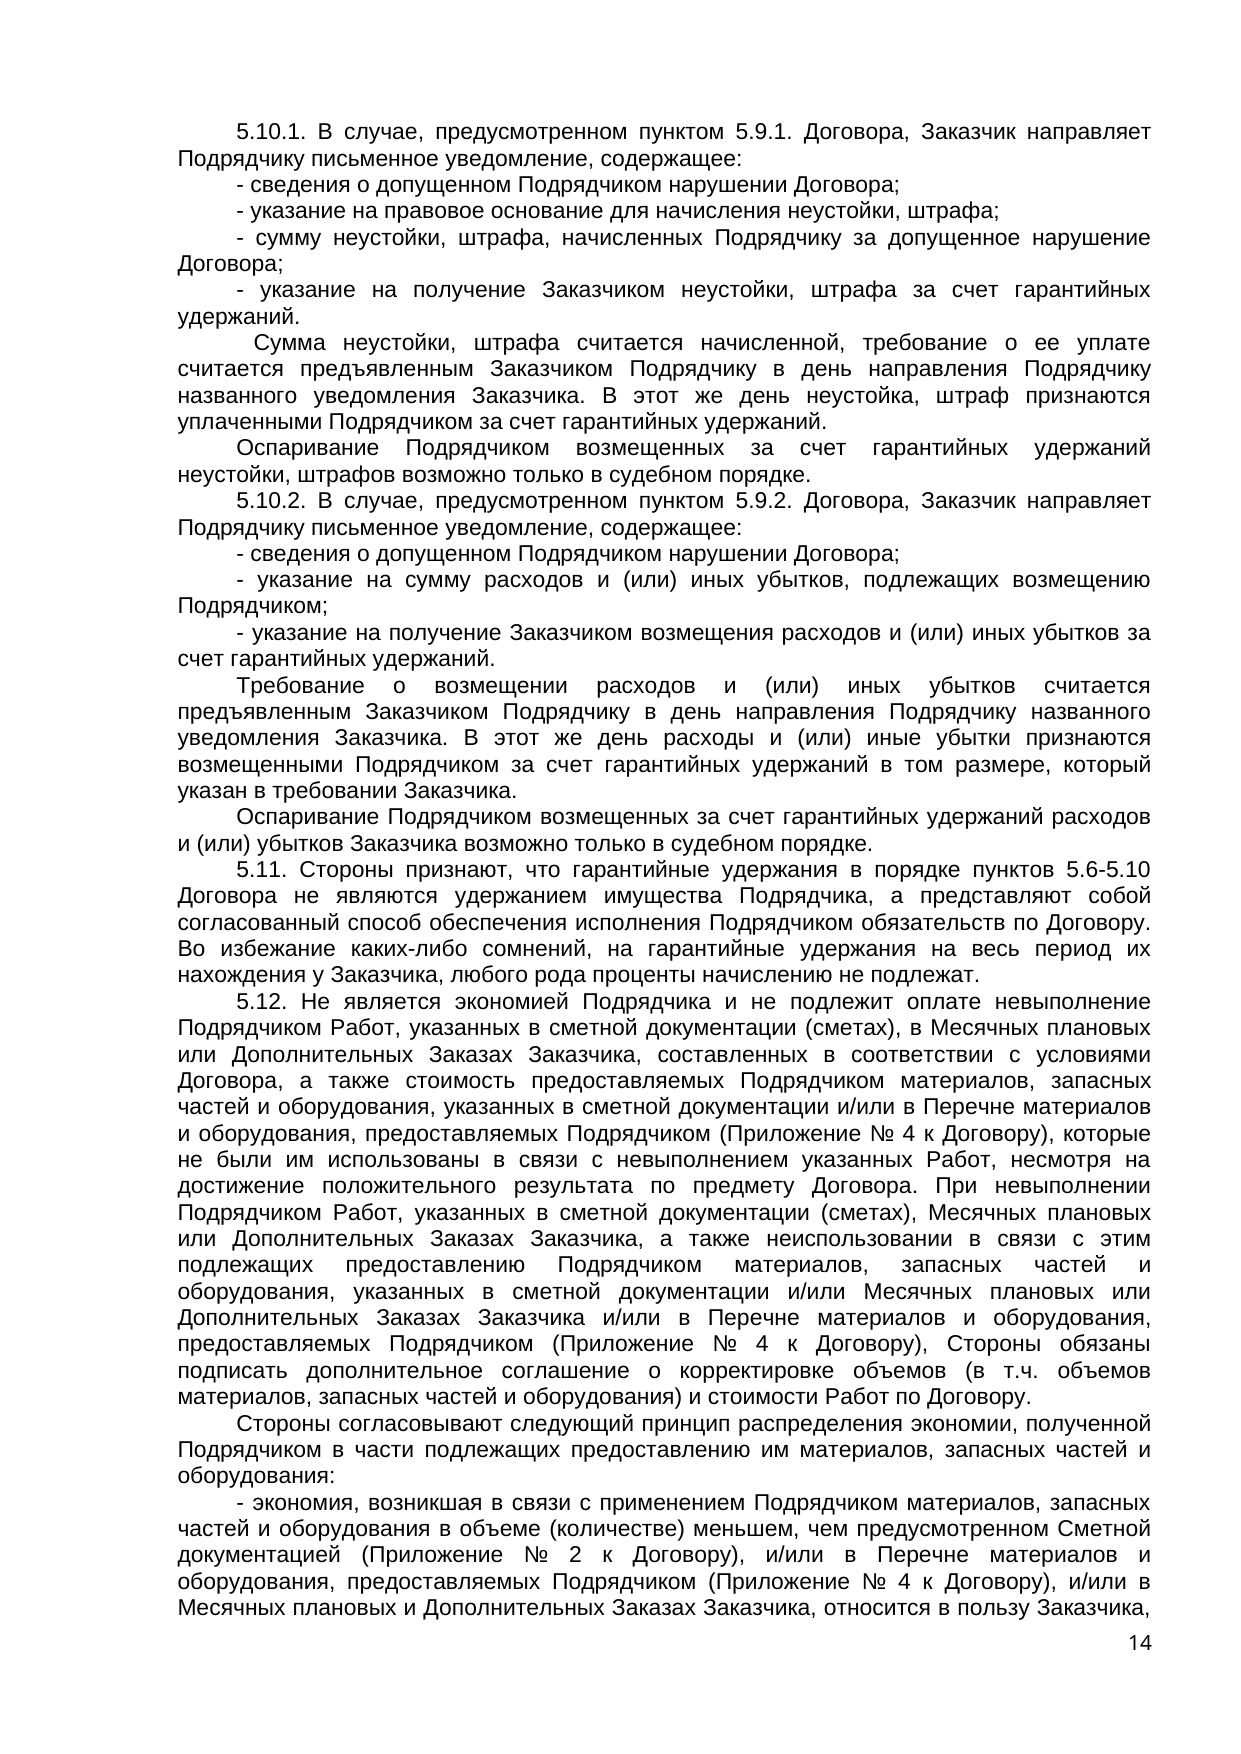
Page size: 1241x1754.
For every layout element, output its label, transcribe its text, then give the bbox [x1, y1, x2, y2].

text 5.10.1. В случае, предусмотренном пунктом 5.9.1. Договора, Заказчик направляет Подрядчику письменное уведомление, содержащее: [177, 118, 1152, 171]
text - сведения о допущенном Подрядчиком нарушении Договора; [177, 540, 1152, 566]
text Требование о возмещении расходов и (или) иных убытков считается предъявленным Заказчиком Подрядчику в день направления Подрядчику названного уведомления Заказчика. В этот же день расходы и (или) иные убытки признаются возмещенными Подрядчиком за счет гарантийных удержаний в том размере, который указан в требовании Заказчика. [177, 672, 1152, 803]
text Стороны согласовывают следующий принцип распределения экономии, полученной Подрядчиком в части подлежащих предоставлению им материалов, запасных частей и оборудования: [177, 1409, 1152, 1488]
text - указание на получение Заказчиком неустойки, штрафа за счет гарантийных удержаний. [177, 276, 1152, 329]
text Оспаривание Подрядчиком возмещенных за счет гарантийных удержаний расходов и (или) убытков Заказчика возможно только в судебном порядке. [177, 803, 1152, 856]
text - указание на правовое основание для начисления неустойки, штрафа; [177, 197, 1152, 223]
text - указание на получение Заказчиком возмещения расходов и (или) иных убытков за счет гарантийных удержаний. [177, 619, 1152, 672]
text Оспаривание Подрядчиком возмещенных за счет гарантийных удержаний неустойки, штрафов возможно только в судебном порядке. [177, 434, 1152, 487]
text 5.11. Стороны признают, что гарантийные удержания в порядке пунктов 5.6-5.10 Договора не являются удержанием имущества Подрядчика, а представляют собой согласованный способ обеспечения исполнения Подрядчиком обязательств по Договору. Во избежание каких-либо сомнений, на гарантийные удержания на весь период их нахождения у Заказчика, любого рода проценты начислению не подлежат. [177, 856, 1152, 988]
text - сведения о допущенном Подрядчиком нарушении Договора; [177, 171, 1152, 197]
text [177, 1488, 1152, 1620]
text - указание на сумму расходов и (или) иных убытков, подлежащих возмещению Подрядчиком; [177, 566, 1152, 619]
text 5.10.2. В случае, предусмотренном пунктом 5.9.2. Договора, Заказчик направляет Подрядчику письменное уведомление, содержащее: [177, 487, 1152, 540]
text - сумму неустойки, штрафа, начисленных Подрядчику за допущенное нарушение Договора; [177, 223, 1152, 276]
text 5.12. Не является экономией Подрядчика и не подлежит оплате невыполнение Подрядчиком Работ, указанных в сметной документации (сметах), в Месячных плановых или Дополнительных Заказах Заказчика, составленных в соответствии с условиями Договора, а также стоимость предоставляемых Подрядчиком материалов, запасных частей и оборудования, указанных в сметной документации и/или в Перечне материалов и оборудования, предоставляемых Подрядчиком (Приложение № 4 к Договору), которые не были им использованы в связи с невыполнением указанных Работ, несмотря на достижение положительного результата по предмету Договора. При невыполнении Подрядчиком Работ, указанных в сметной документации (сметах), Месячных плановых или Дополнительных Заказах Заказчика, а также неиспользовании в связи с этим подлежащих предоставлению Подрядчиком материалов, запасных частей и оборудования, указанных в сметной документации и/или Месячных плановых или Дополнительных Заказах Заказчика и/или в Перечне материалов и оборудования, предоставляемых Подрядчиком (Приложение № 4 к Договору), Стороны обязаны подписать дополнительное соглашение о корректировке объемов (в т.ч. объемов материалов, запасных частей и оборудования) и стоимости Работ по Договору. [177, 988, 1152, 1409]
text Сумма неустойки, штрафа считается начисленной, требование о ее уплате считается предъявленным Заказчиком Подрядчику в день направления Подрядчику названного уведомления Заказчика. В этот же день неустойка, штраф признаются уплаченными Подрядчиком за счет гарантийных удержаний. [177, 329, 1152, 434]
